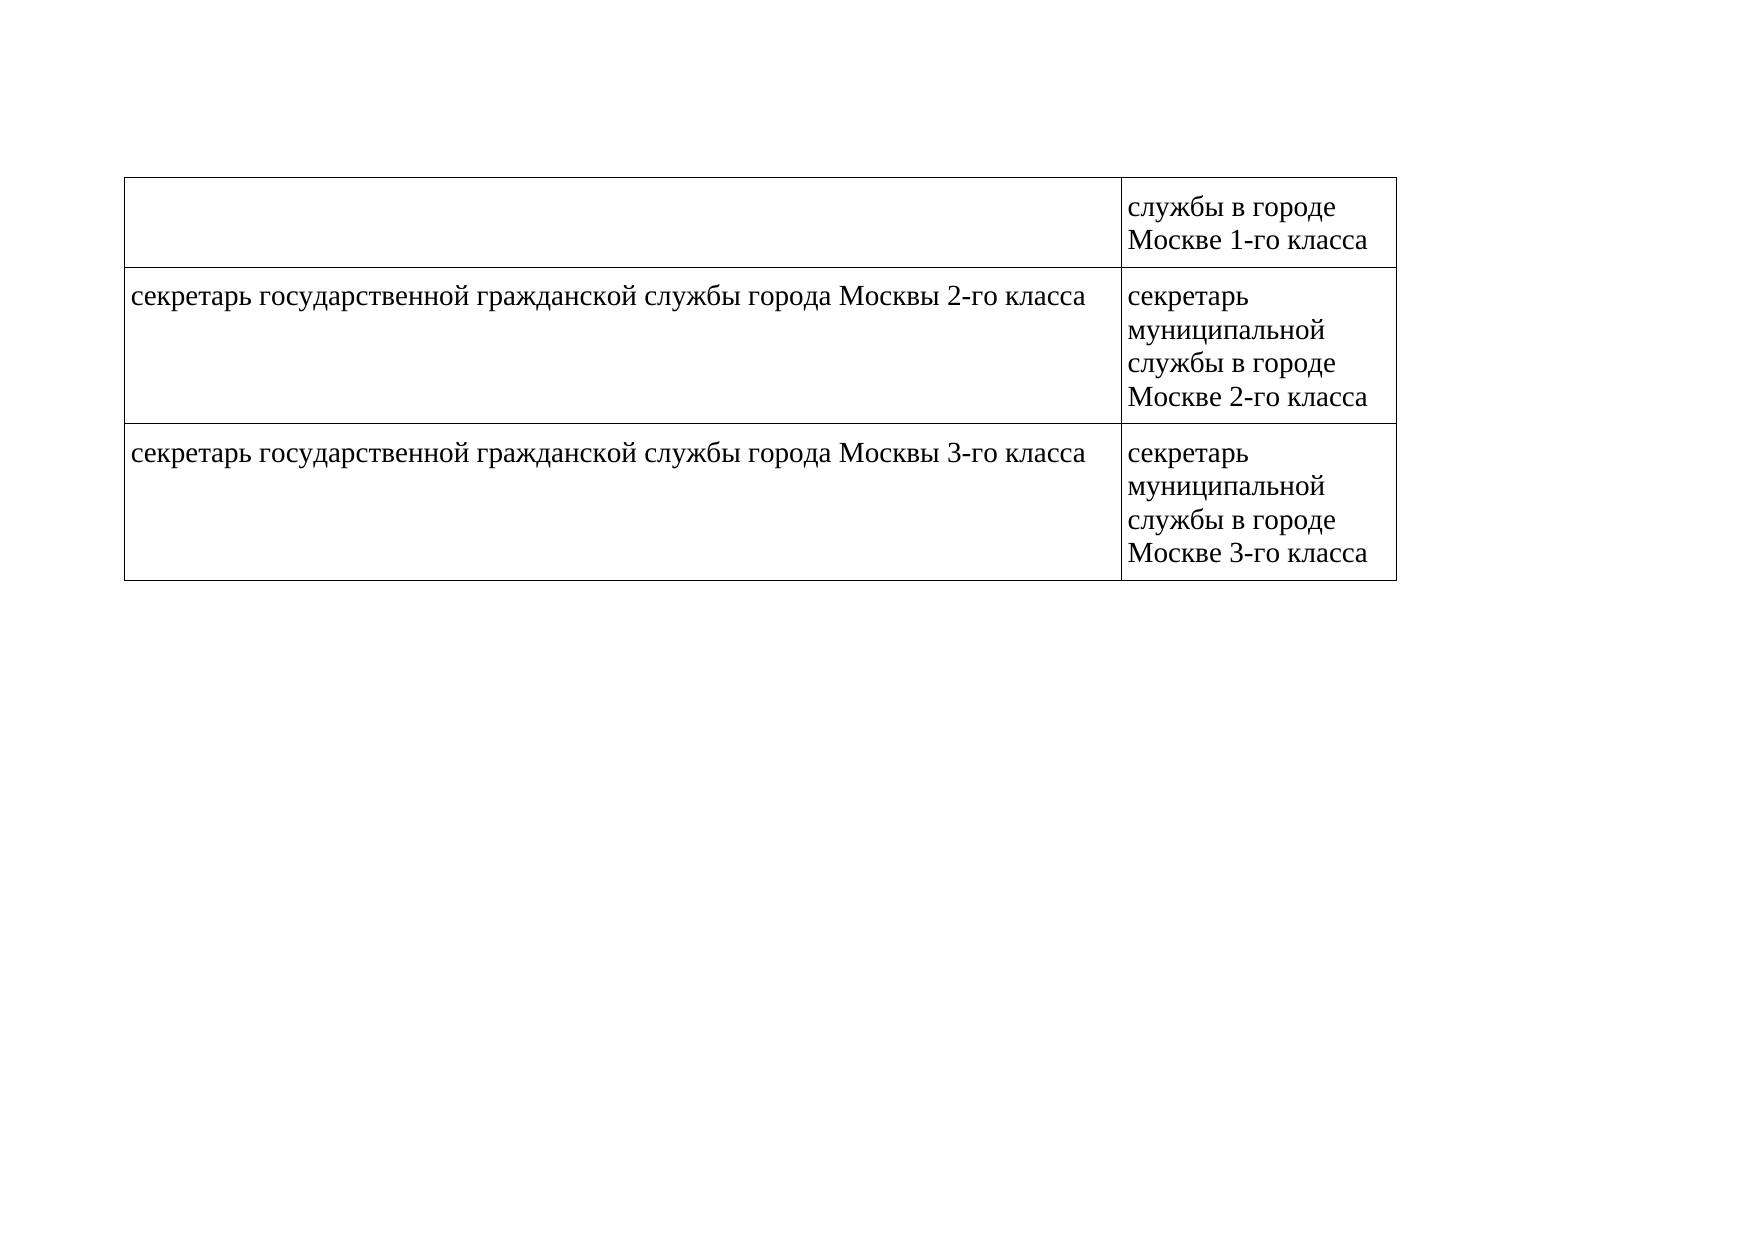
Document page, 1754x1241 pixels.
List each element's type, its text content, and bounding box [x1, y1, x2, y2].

table_cell секретарь государственной гражданской службы города Москвы 2-го класса [125, 268, 1121, 423]
table_cell секретарь государственной гражданской службы города Москвы 3-го класса [125, 424, 1121, 579]
table_cell секретарь муниципальной службы в городе Москве 2-го класса [1122, 268, 1396, 423]
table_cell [125, 178, 1121, 267]
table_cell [1122, 178, 1396, 267]
table_cell секретарь муниципальной службы в городе Москве 3-го класса [1122, 424, 1396, 579]
